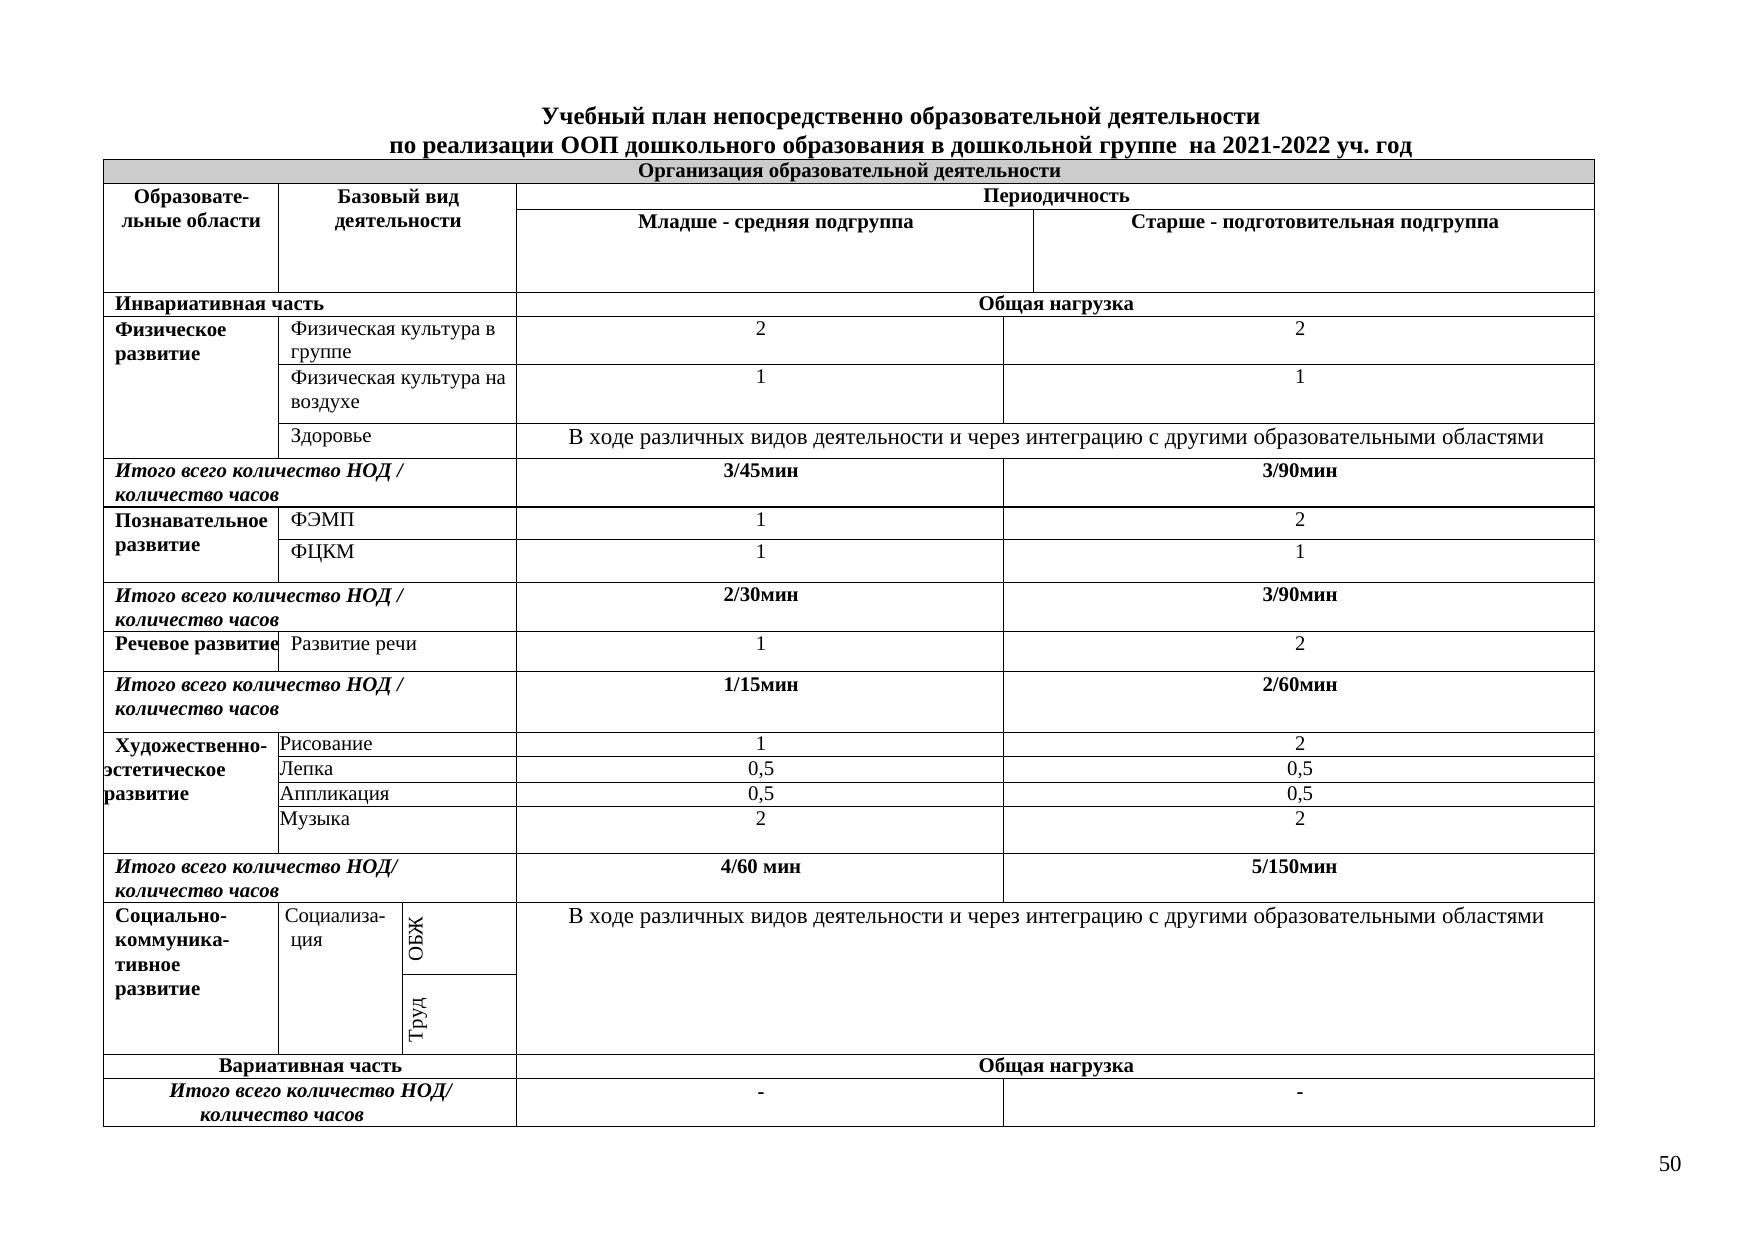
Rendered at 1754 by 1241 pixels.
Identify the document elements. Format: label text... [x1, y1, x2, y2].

table_cell Базовый вид деятельности [279, 184, 516, 292]
table_cell Социализа- ция [279, 903, 402, 1054]
table_cell 1 [517, 365, 1003, 423]
text по реализации ООП дошкольного образования в дошкольной группе на 2021-2022 уч. год [62, 130, 1739, 159]
table_cell 0,5 [1004, 757, 1594, 782]
table_cell В ходе различных видов деятельности и через интеграцию с другими образовательными областями [517, 903, 1594, 1054]
table_cell 1 [1004, 540, 1594, 582]
table_cell 2 [1004, 508, 1594, 539]
table_cell Лепка [279, 757, 516, 782]
table_cell 4/60 мин [517, 854, 1003, 902]
table_cell 2/30мин [517, 583, 1003, 631]
table_cell Итого всего количество НОД/ количество часов [104, 1079, 516, 1126]
table_cell Физическое развитие [104, 317, 278, 457]
table_cell 2 [517, 807, 1003, 853]
table_cell Художественно- эстетическое развитие [104, 733, 278, 853]
table_cell Периодичность [517, 184, 1594, 208]
table_cell Инвариативная часть [104, 293, 516, 316]
table_cell 5/150мин [1004, 854, 1594, 902]
table_cell - [1004, 1079, 1594, 1126]
table_cell Музыка [279, 807, 516, 853]
table_cell Итого всего количество НОД/ количество часов [104, 854, 516, 902]
table_cell Физическая культура на воздухе [279, 365, 516, 423]
table_cell Старше - подготовительная подгруппа [1034, 210, 1594, 292]
table_cell 3/90мин [1004, 459, 1594, 506]
table_cell 2 [1004, 632, 1594, 671]
table_cell Физическая культура в группе [279, 317, 516, 364]
table_cell 2 [1004, 317, 1594, 364]
text Учебный план непосредственно образовательной деятельности [62, 101, 1739, 130]
table_cell 1 [517, 540, 1003, 582]
table_cell 0,5 [517, 757, 1003, 782]
table_cell ФЭМП [279, 508, 516, 539]
table_cell Общая нагрузка [517, 1055, 1594, 1077]
table_header Организация образовательной деятельности [104, 160, 1594, 183]
table_cell ОБЖ [403, 903, 516, 974]
table_cell 1 [517, 508, 1003, 539]
table_cell Общая нагрузка [517, 293, 1594, 316]
table_cell 0,5 [517, 783, 1003, 806]
table_cell 0,5 [1004, 783, 1594, 806]
table_cell 1 [517, 733, 1003, 756]
table_cell 1/15мин [517, 672, 1003, 732]
table_cell - [517, 1079, 1003, 1126]
table_cell Младше - средняя подгруппа [517, 210, 1033, 292]
table_cell Речевое развитие [104, 632, 278, 671]
table_cell Итого всего количество НОД / количество часов [104, 459, 516, 506]
table_cell В ходе различных видов деятельности и через интеграцию с другими образовательными областями [517, 424, 1594, 457]
table_cell Социально- коммуника- тивное развитие [104, 903, 278, 1054]
table_cell 2 [517, 317, 1003, 364]
table_cell Развитие речи [279, 632, 516, 671]
table_cell Познавательное развитие [104, 508, 278, 582]
table_cell Рисование [279, 733, 516, 756]
table_cell 1 [517, 632, 1003, 671]
table_cell ФЦКМ [279, 540, 516, 582]
table_cell Итого всего количество НОД / количество часов [104, 672, 516, 732]
table_cell 2/60мин [1004, 672, 1594, 732]
table_cell 2 [1004, 807, 1594, 853]
table_cell Здоровье [279, 424, 516, 457]
table_cell Итого всего количество НОД / количество часов [104, 583, 516, 631]
table_cell 3/90мин [1004, 583, 1594, 631]
table_cell 3/45мин [517, 459, 1003, 506]
table_cell Образовате- льные области [104, 184, 278, 292]
table_cell Аппликация [279, 783, 516, 806]
table_cell Вариативная часть [104, 1055, 516, 1077]
table_cell Труд [403, 975, 516, 1054]
table_cell 1 [1004, 365, 1594, 423]
table_cell 2 [1004, 733, 1594, 756]
